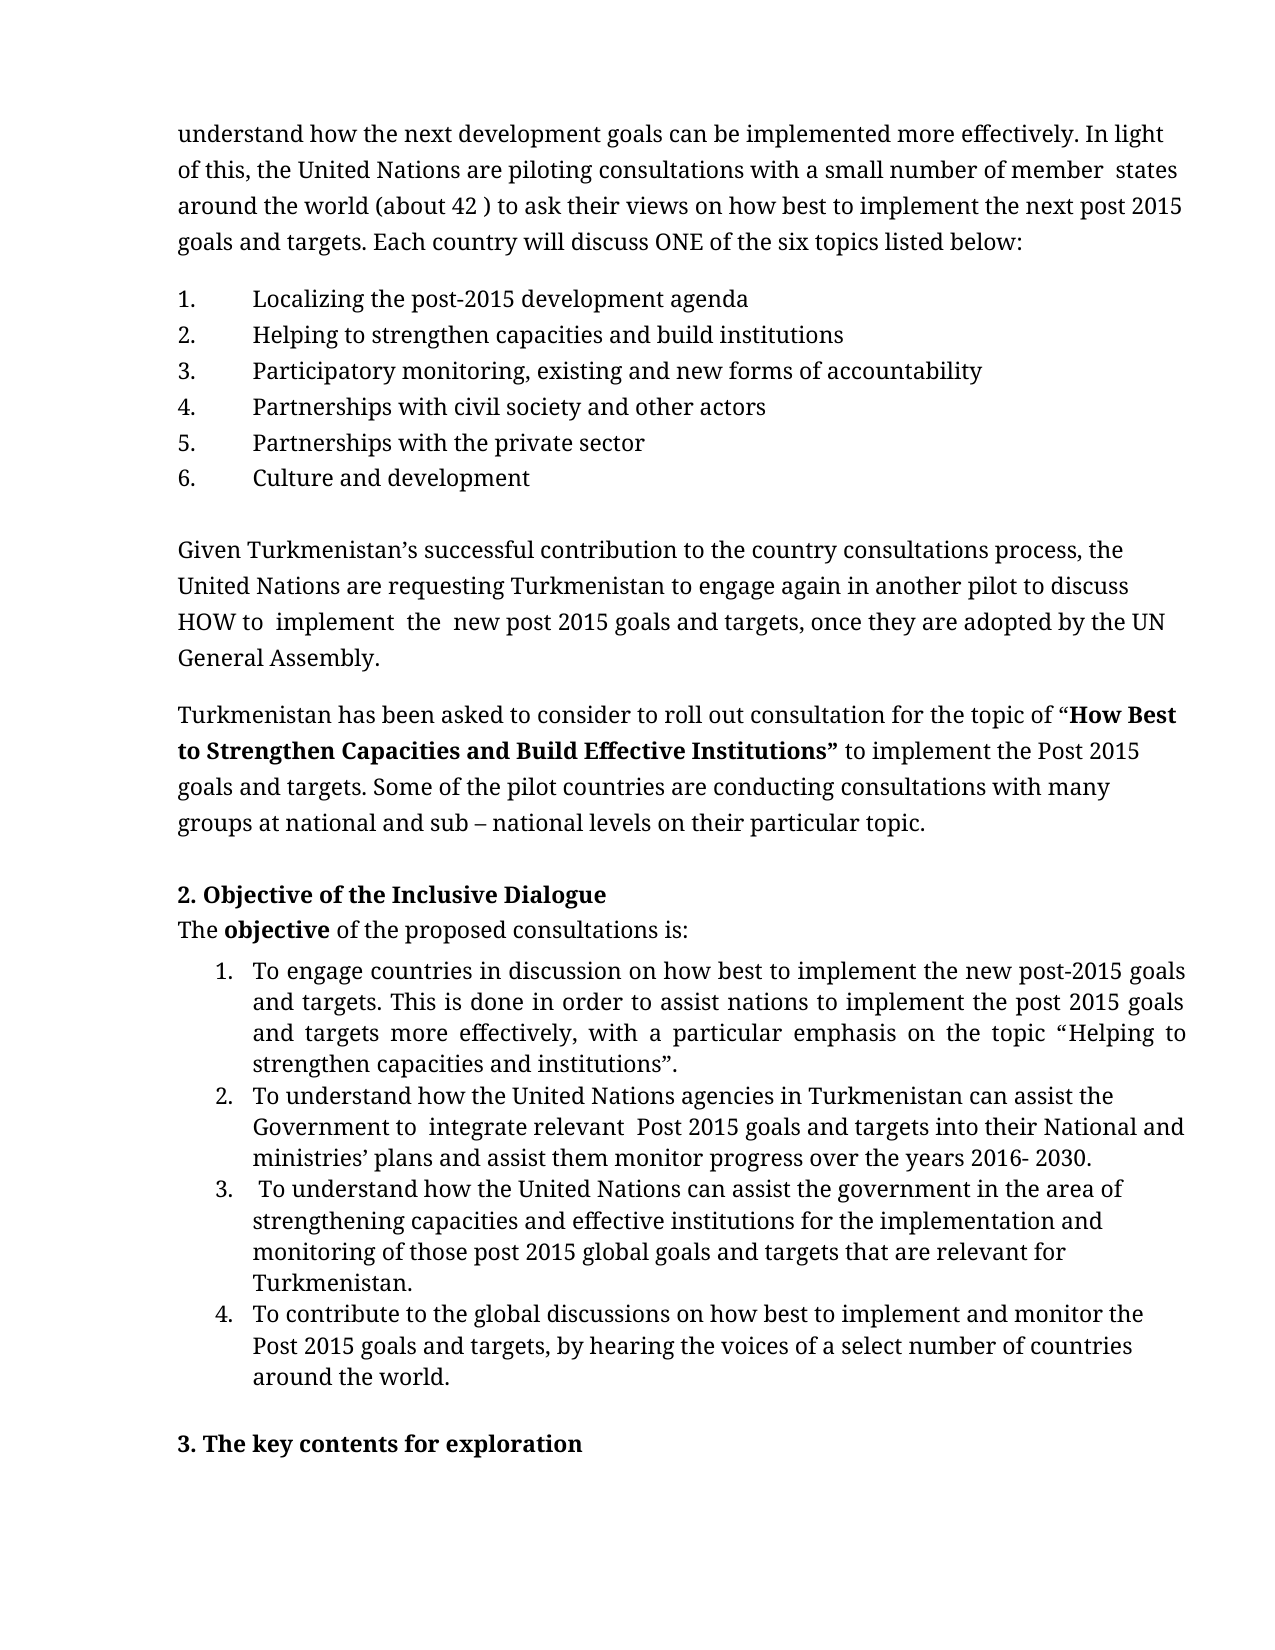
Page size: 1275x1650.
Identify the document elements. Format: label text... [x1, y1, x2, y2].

list To engage countries in discussion on how best to implement the new post-2015 goals and targets. This is done in order to assist nations to implement the post 2015 goals and targets more effectively, with a particular emphasis on the topic “Helping to strengthen capacities and institutions”. [215, 954, 1186, 1079]
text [177, 118, 1186, 257]
list To understand how the United Nations can assist the government in the area of strengthening capacities and effective institutions for the implementation and monitoring of those post 2015 global goals and targets that are relevant for Turkmenistan. [215, 1173, 1186, 1298]
text Given Turkmenistan’s successful contribution to the country consultations process, the United Nations are requesting Turkmenistan to engage again in another pilot to discuss HOW to implement the new post 2015 goals and targets, once they are adopted by the UN General Assembly. [177, 534, 1186, 673]
text Turkmenistan has been asked to consider to roll out consultation for the topic of “How Best to Strengthen Capacities and Build Effective Institutions” to implement the Post 2015 goals and targets. Some of the pilot countries are conducting consultations with many groups at national and sub – national levels on their particular topic. [177, 699, 1186, 838]
list Partnerships with civil society and other actors [177, 391, 1186, 422]
list Culture and development [177, 462, 1186, 494]
list Participatory monitoring, existing and new forms of accountability [177, 354, 1186, 386]
list Helping to strengthen capacities and build institutions [177, 319, 1186, 350]
text 2. Objective of the Inclusive Dialogue [177, 878, 1186, 910]
text The objective of the proposed consultations is: [177, 914, 1186, 946]
list To contribute to the global discussions on how best to implement and monitor the Post 2015 goals and targets, by hearing the voices of a select number of countries around the world. [215, 1298, 1186, 1392]
list To understand how the United Nations agencies in Turkmenistan can assist the Government to integrate relevant Post 2015 goals and targets into their National and ministries’ plans and assist them monitor progress over the years 2016- 2030. [215, 1079, 1186, 1173]
text 3. The key contents for exploration [177, 1428, 1186, 1459]
list Localizing the post-2015 development agenda [177, 283, 1186, 314]
list Partnerships with the private sector [177, 426, 1186, 458]
